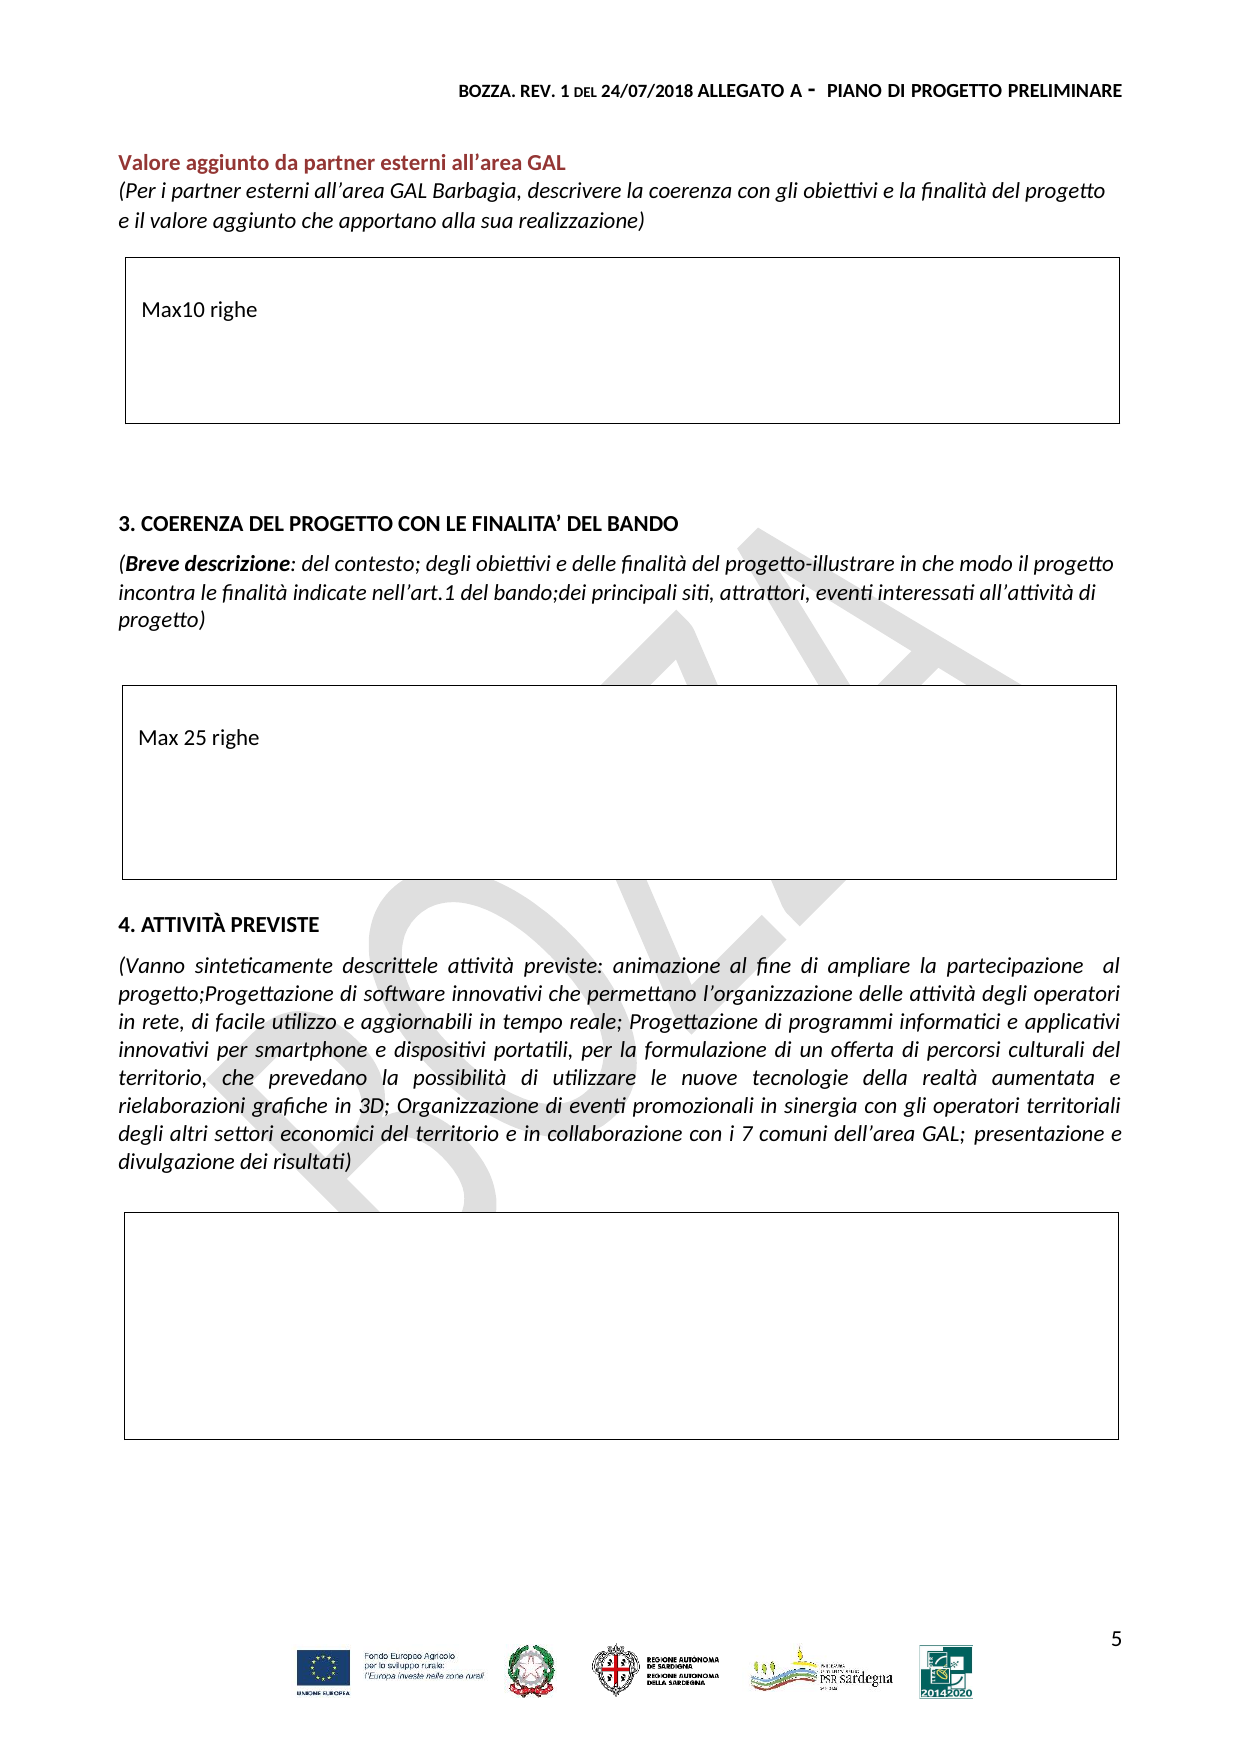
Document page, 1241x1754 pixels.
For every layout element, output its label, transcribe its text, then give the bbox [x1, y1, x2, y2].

text (Breve descrizione: del contesto; degli obiettivi e delle finalità del progetto-illustrare in che modo il progetto incontra le finalità indicate nell’art.1 del bando;dei principali siti, attrattori, eventi interessati all’attività di progetto) [118, 549, 1122, 634]
text 4. ATTIVITÀ PREVISTE [118, 909, 1122, 938]
subtitle Valore aggiunto da partner esterni all’area GAL [118, 148, 1122, 176]
picture [291, 1644, 488, 1698]
text (Vanno sinteticamente descrittele attività previste: animazione al fine di ampliare la partecipazione al progetto;Progettazione di software innovativi che permettano l’organizzazione delle attività degli operatori in rete, di facile utilizzo e aggiornabili in tempo reale; Progettazione di programmi informatici e applicativi innovativi per smartphone e dispositivi portatili, per la formulazione di un offerta di percorsi culturali del territorio, che prevedano la possibilità di utilizzare le nuove tecnologie della realtà aumentata e rielaborazioni grafiche in 3D; Organizzazione di eventi promozionali in sinergia con gli operatori territoriali degli altri settori economici del territorio e in collaborazione con i 7 comuni dell’area GAL; presentazione e divulgazione dei risultati) [118, 951, 1122, 1175]
picture [504, 1644, 557, 1698]
picture [742, 1643, 893, 1692]
text (Per i partner esterni all’area GAL Barbagia, descrivere la coerenza con gli obiettivi e la finalità del progetto e il valore aggiunto che apportano alla sua realizzazione) [118, 176, 1122, 234]
picture [592, 1643, 719, 1697]
text 3. COERENZA DEL PROGETTO CON LE FINALITA’ DEL BANDO [118, 508, 1122, 537]
